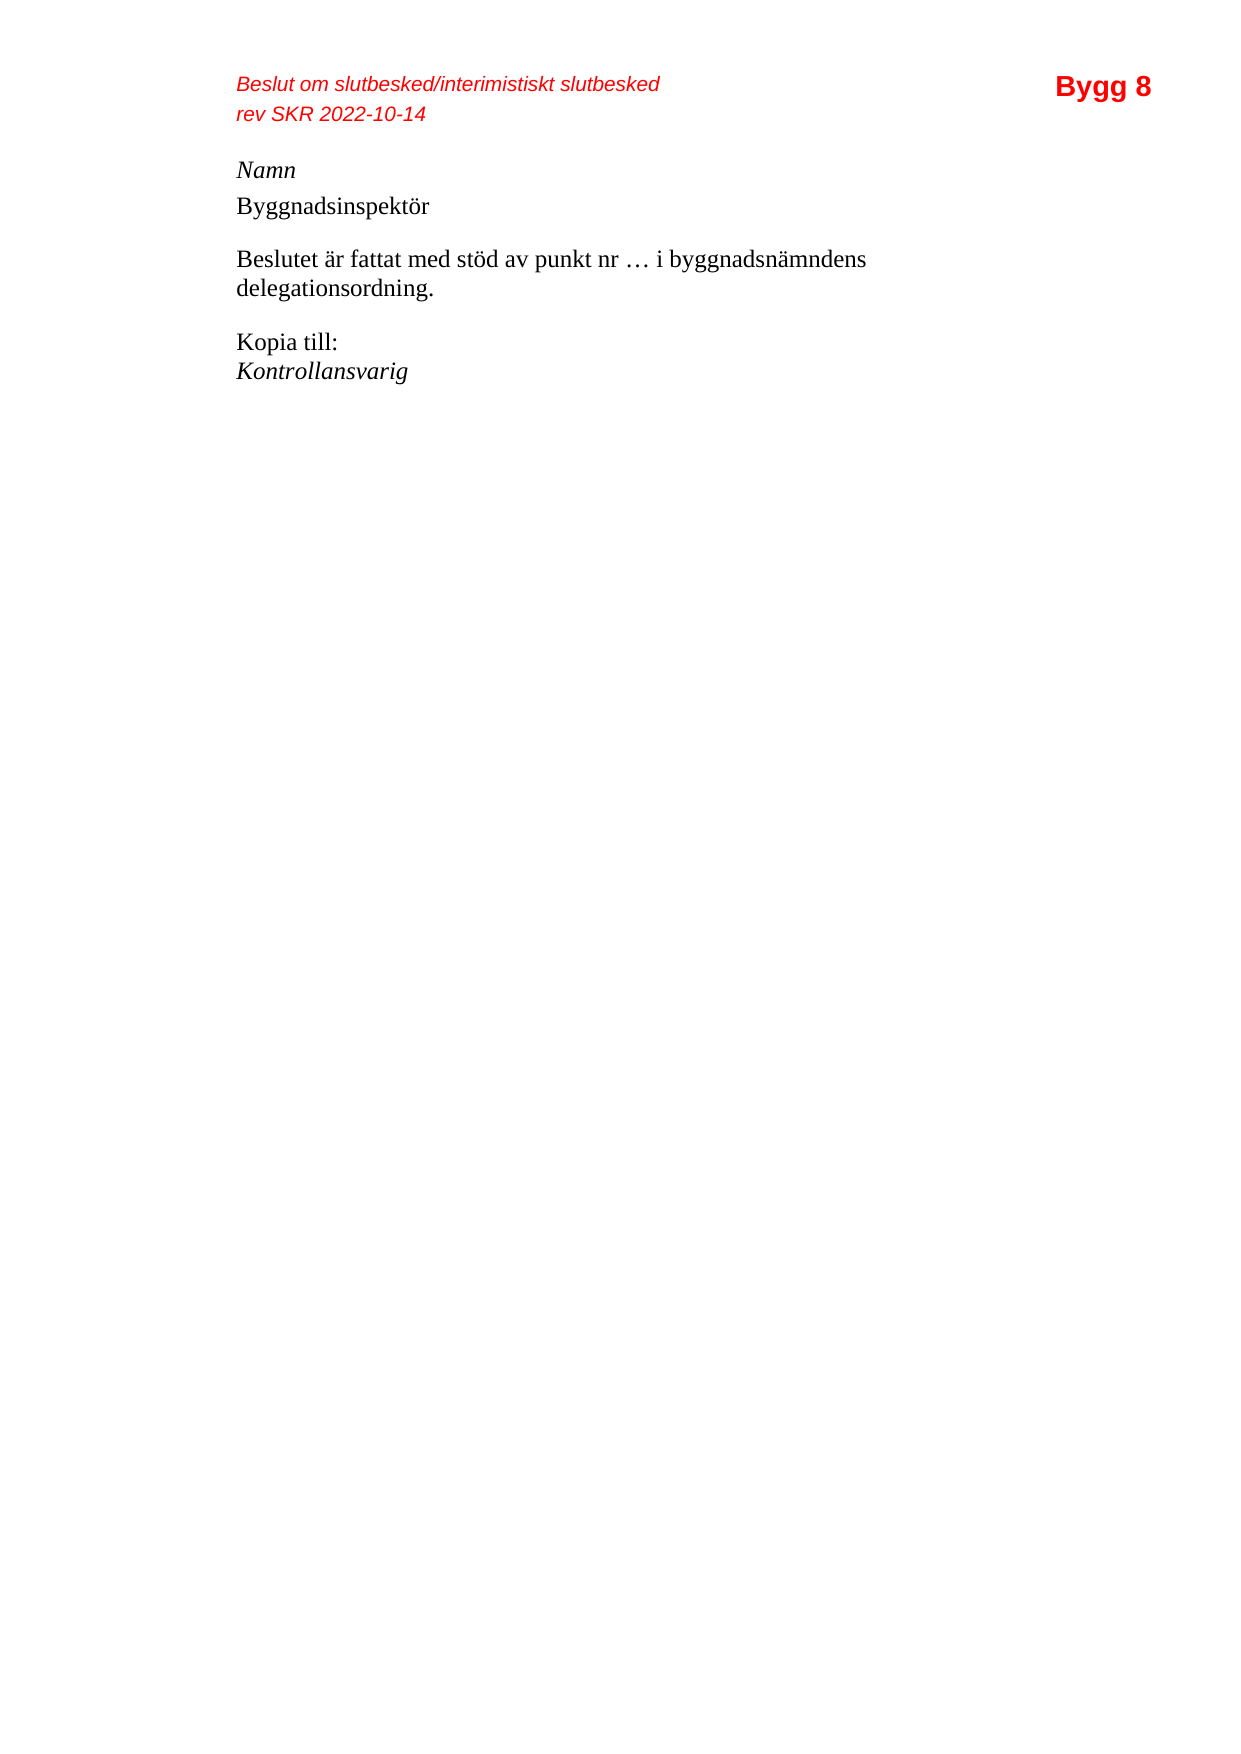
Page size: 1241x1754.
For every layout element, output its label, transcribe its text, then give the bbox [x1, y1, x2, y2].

text Byggnadsinspektör [236, 184, 1063, 219]
text Namn [236, 148, 1063, 184]
text Beslutet är fattat med stöd av punkt nr … i byggnadsnämndens delegationsordning. [236, 244, 1063, 302]
text Kopia till: [236, 327, 1063, 356]
text Kontrollansvarig [236, 356, 1063, 384]
